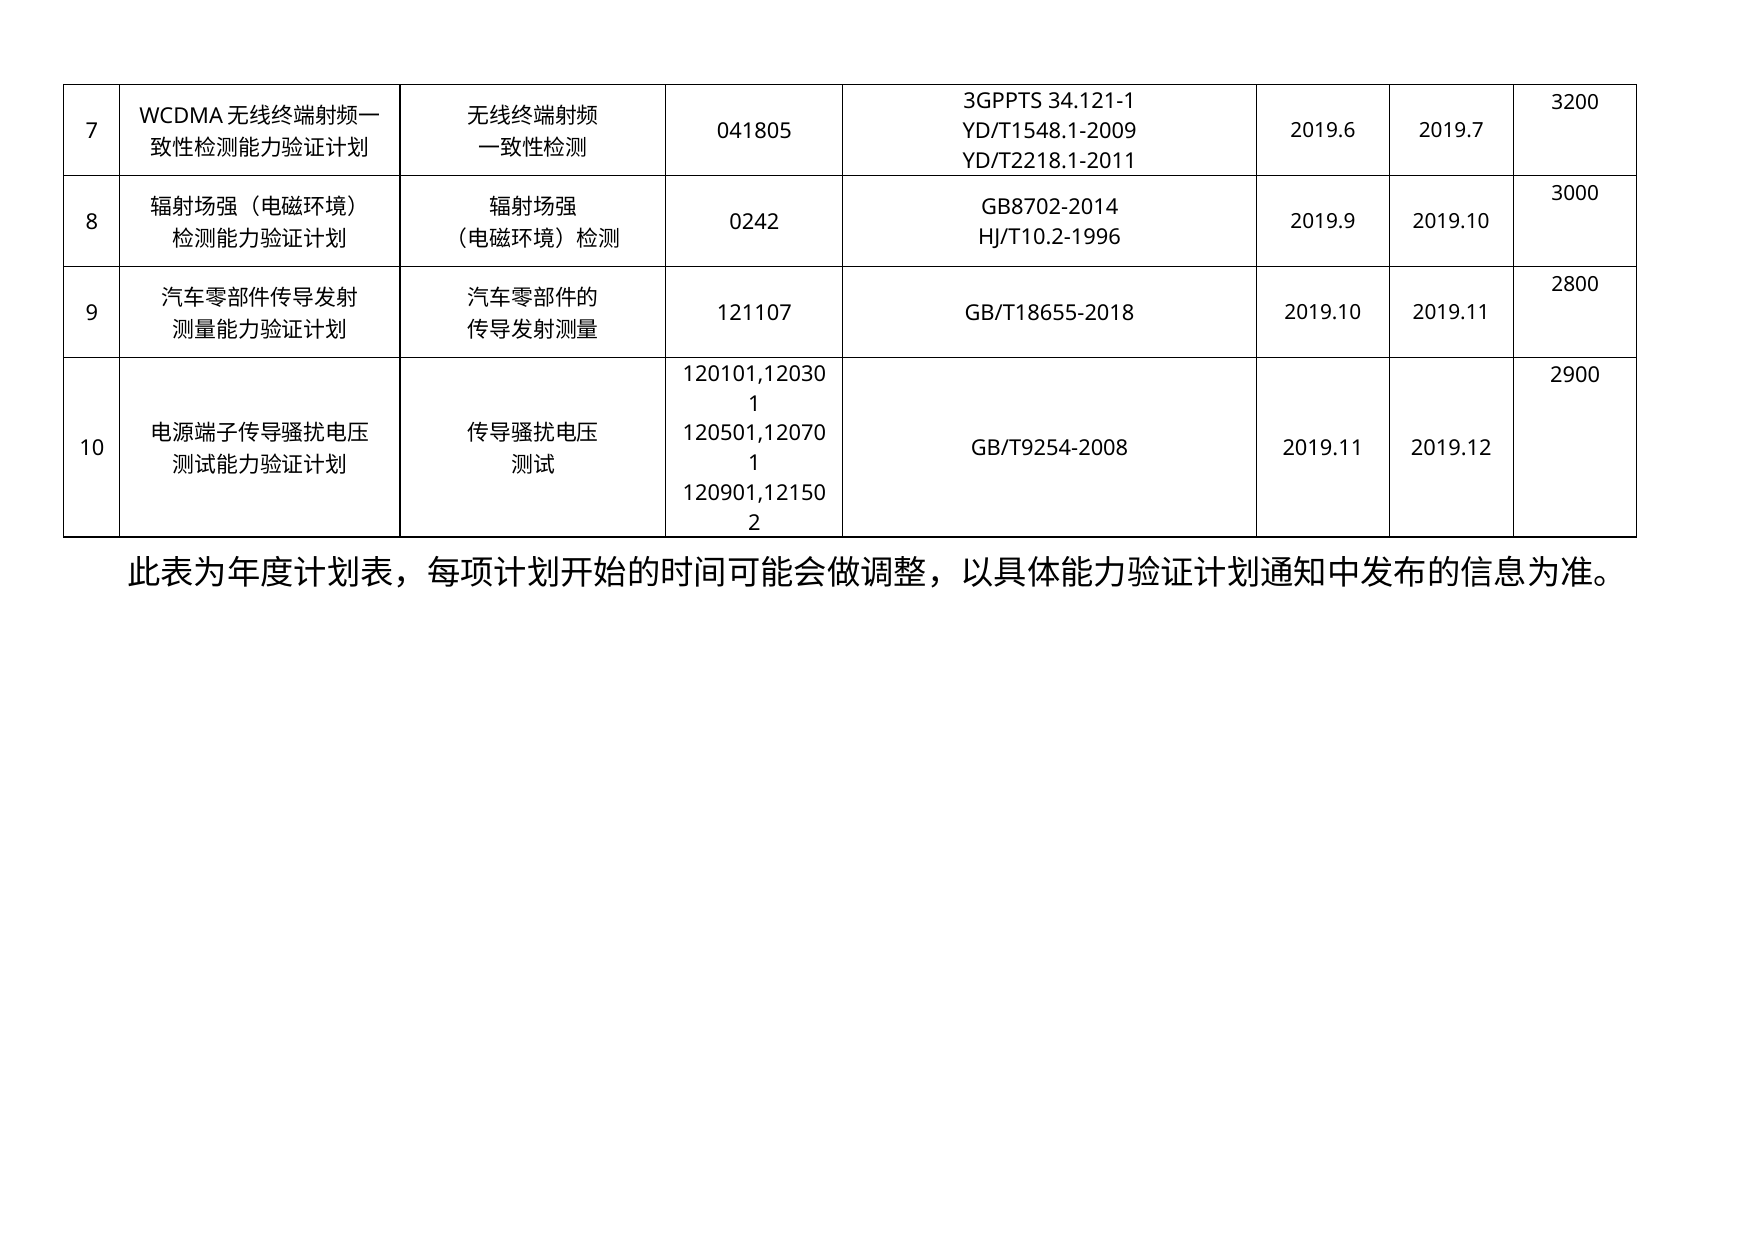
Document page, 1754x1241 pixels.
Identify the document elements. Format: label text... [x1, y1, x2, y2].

table_cell 9 [64, 267, 119, 357]
table_cell 辐射场强（电磁环境） 检测能力验证计划 [120, 176, 399, 266]
table_cell 2019.10 [1257, 267, 1389, 357]
table_cell 2019.6 [1257, 85, 1389, 175]
table_cell 3GPPTS 34.121-1 YD/T1548.1-2009 YD/T2218.1-2011 [843, 85, 1256, 175]
table_cell 3000 [1514, 176, 1636, 266]
table_cell 2019.12 [1390, 358, 1513, 536]
table_cell 8 [64, 176, 119, 266]
table_cell 2019.10 [1390, 176, 1513, 266]
table_cell 2800 [1514, 267, 1636, 357]
table_cell 3200 [1514, 85, 1636, 175]
table_cell 121107 [666, 267, 842, 357]
table_cell 汽车零部件传导发射 测量能力验证计划 [120, 267, 399, 357]
table_cell 2019.11 [1390, 267, 1513, 357]
table_cell 汽车零部件的 传导发射测量 [401, 267, 665, 357]
table_cell 传导骚扰电压 测试 [401, 358, 665, 536]
table_cell 2019.9 [1257, 176, 1389, 266]
table_cell 2900 [1514, 358, 1636, 536]
table_cell 电源端子传导骚扰电压 测试能力验证计划 [120, 358, 399, 536]
text 此表为年度计划表，每项计划开始的时间可能会做调整，以具体能力验证计划通知中发布的信息为准。 [75, 537, 1679, 602]
table_cell 2019.7 [1390, 85, 1513, 175]
table_cell 041805 [666, 85, 842, 175]
table_cell WCDMA无线终端射频一致性检测能力验证计划 [120, 85, 399, 175]
table_cell 无线终端射频 一致性检测 [401, 85, 665, 175]
table_cell 辐射场强 （电磁环境）检测 [401, 176, 665, 266]
table_cell 2019.11 [1257, 358, 1389, 536]
table_cell GB/T9254-2008 [843, 358, 1256, 536]
table_cell 0242 [666, 176, 842, 266]
table_cell GB/T18655-2018 [843, 267, 1256, 357]
table_cell 120101,120301 120501,120701 120901,121502 [666, 358, 842, 536]
table_cell GB8702-2014 HJ/T10.2-1996 [843, 176, 1256, 266]
table_cell 10 [64, 358, 119, 536]
table_cell 7 [64, 85, 119, 175]
